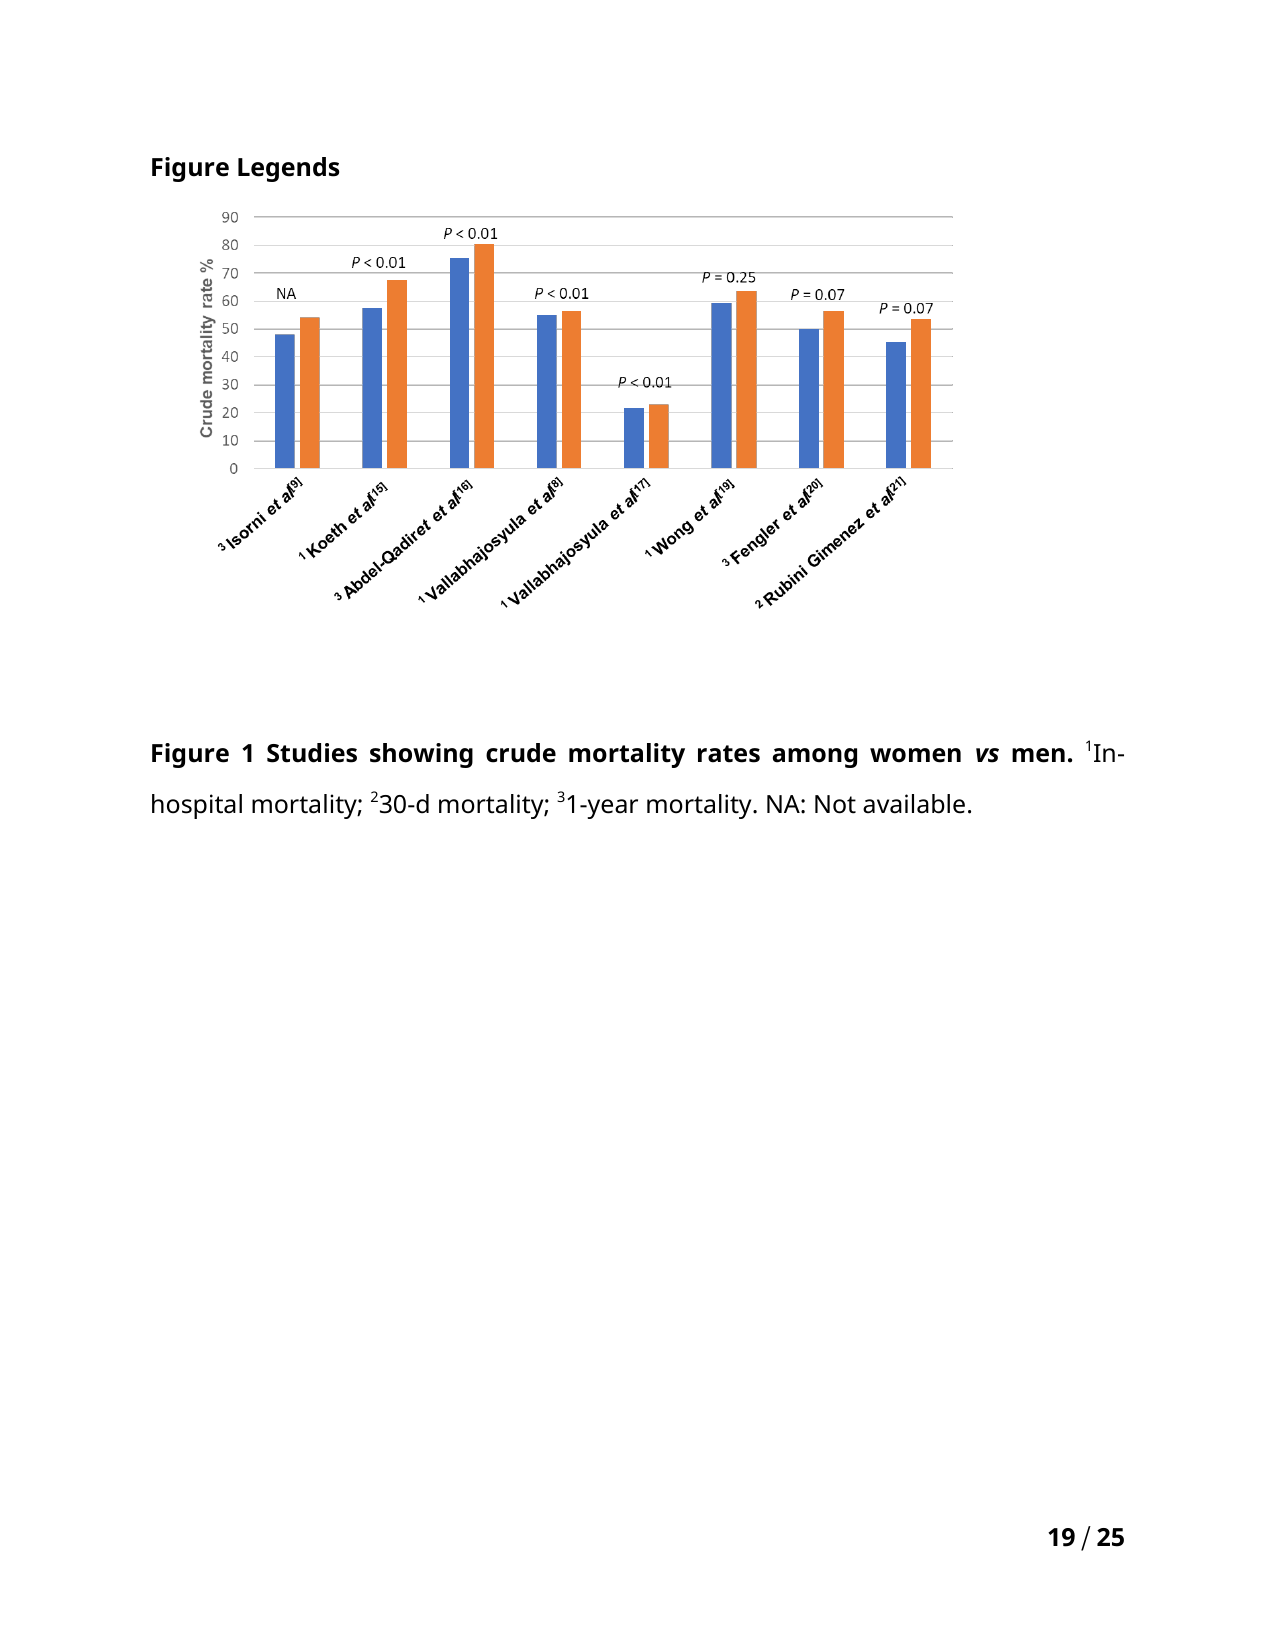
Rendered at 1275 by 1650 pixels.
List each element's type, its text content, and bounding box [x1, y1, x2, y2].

picture [150, 201, 1120, 722]
text Figure Legends [150, 150, 1125, 184]
text Figure 1 Studies showing crude mortality rates among women vs men. 1In-hospital mortality; 230-d mortality; 31-year mortality. NA: Not available. [150, 736, 1125, 821]
